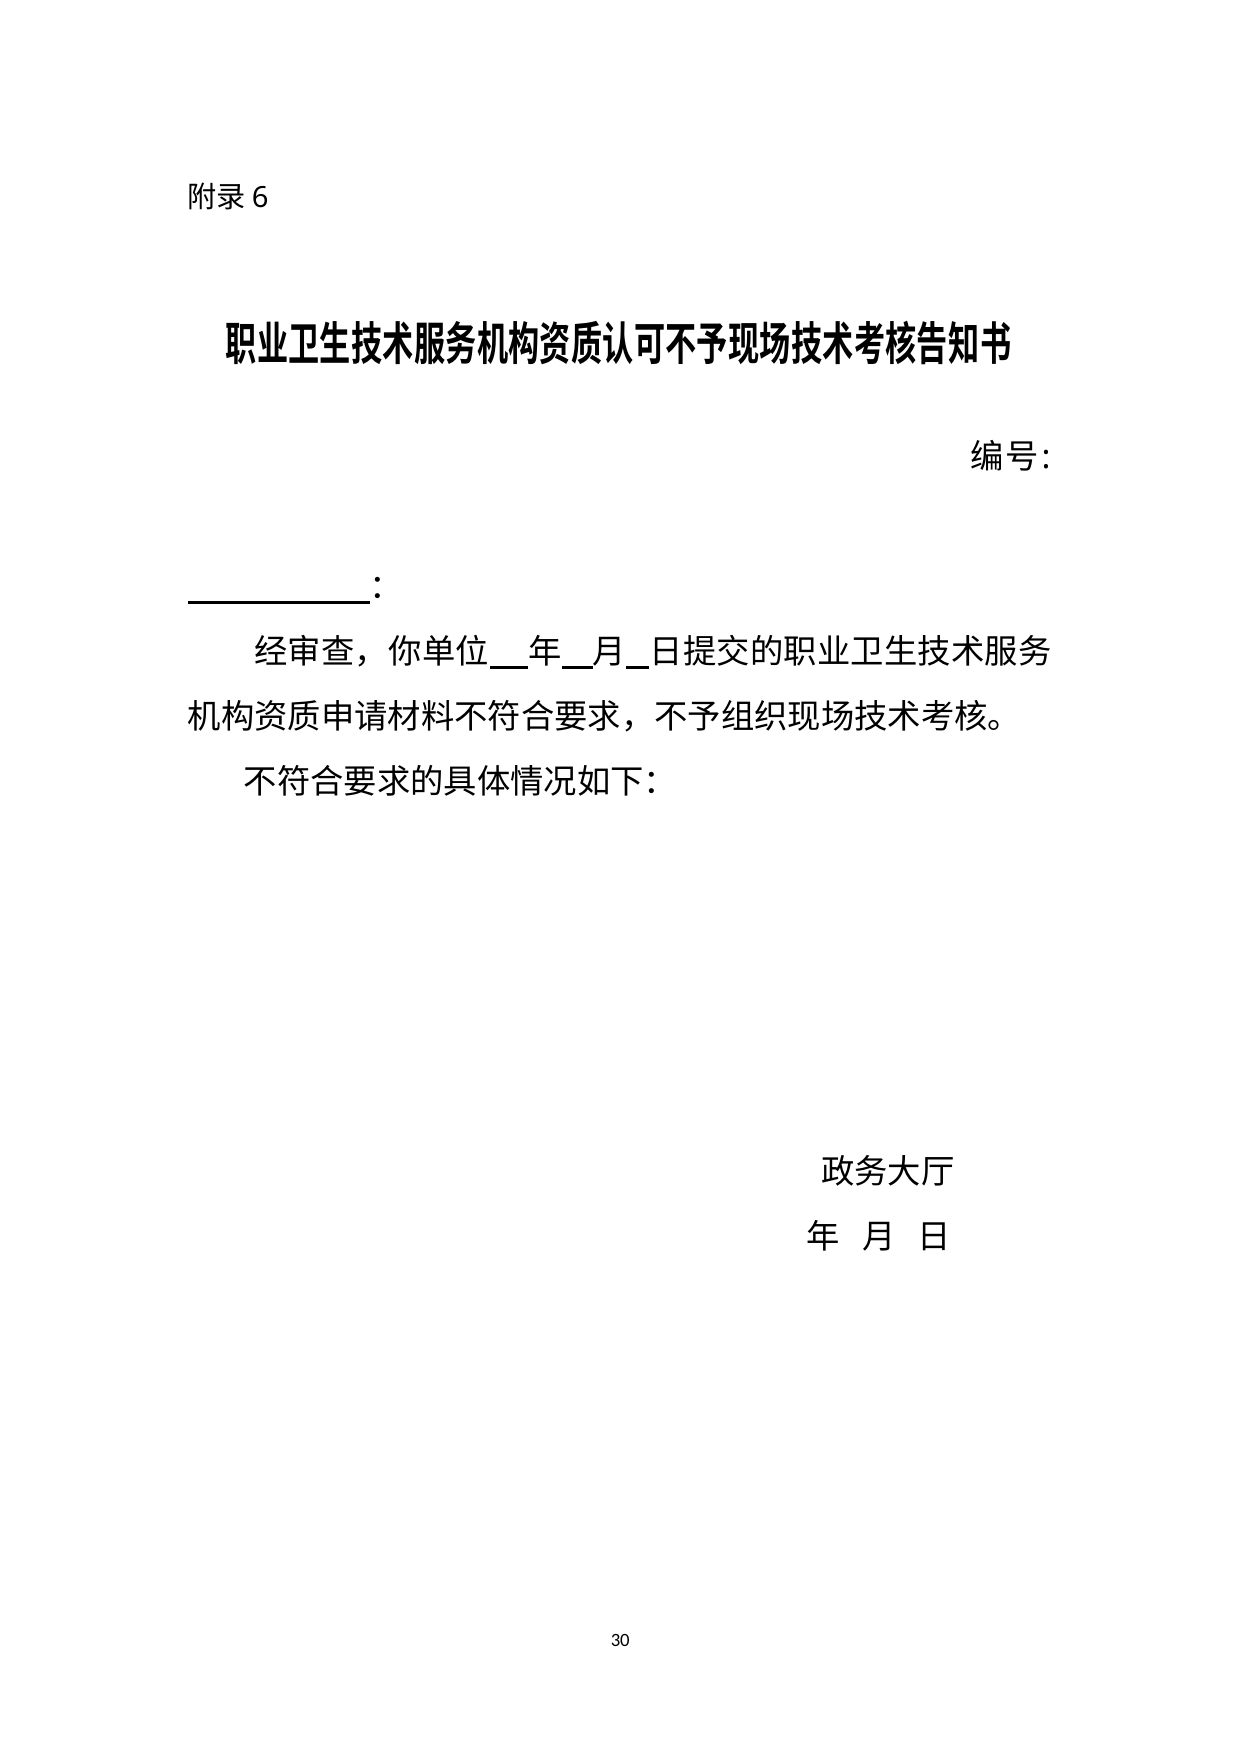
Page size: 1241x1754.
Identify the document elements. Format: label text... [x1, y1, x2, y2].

text 年 月 日 [187, 1202, 1053, 1267]
text 不符合要求的具体情况如下： [187, 747, 1053, 812]
text 职业卫生技术服务机构资质认可不予现场技术考核告知书 [187, 292, 1053, 389]
text 附录6 [187, 162, 1053, 227]
text 编号: [187, 422, 1053, 487]
text ： [187, 552, 1053, 617]
text 经审查，你单位 年 月 日提交的职业卫生技术服务机构资质申请材料不符合要求，不予组织现场技术考核。 [187, 617, 1053, 747]
text 政务大厅 [187, 1137, 1053, 1202]
